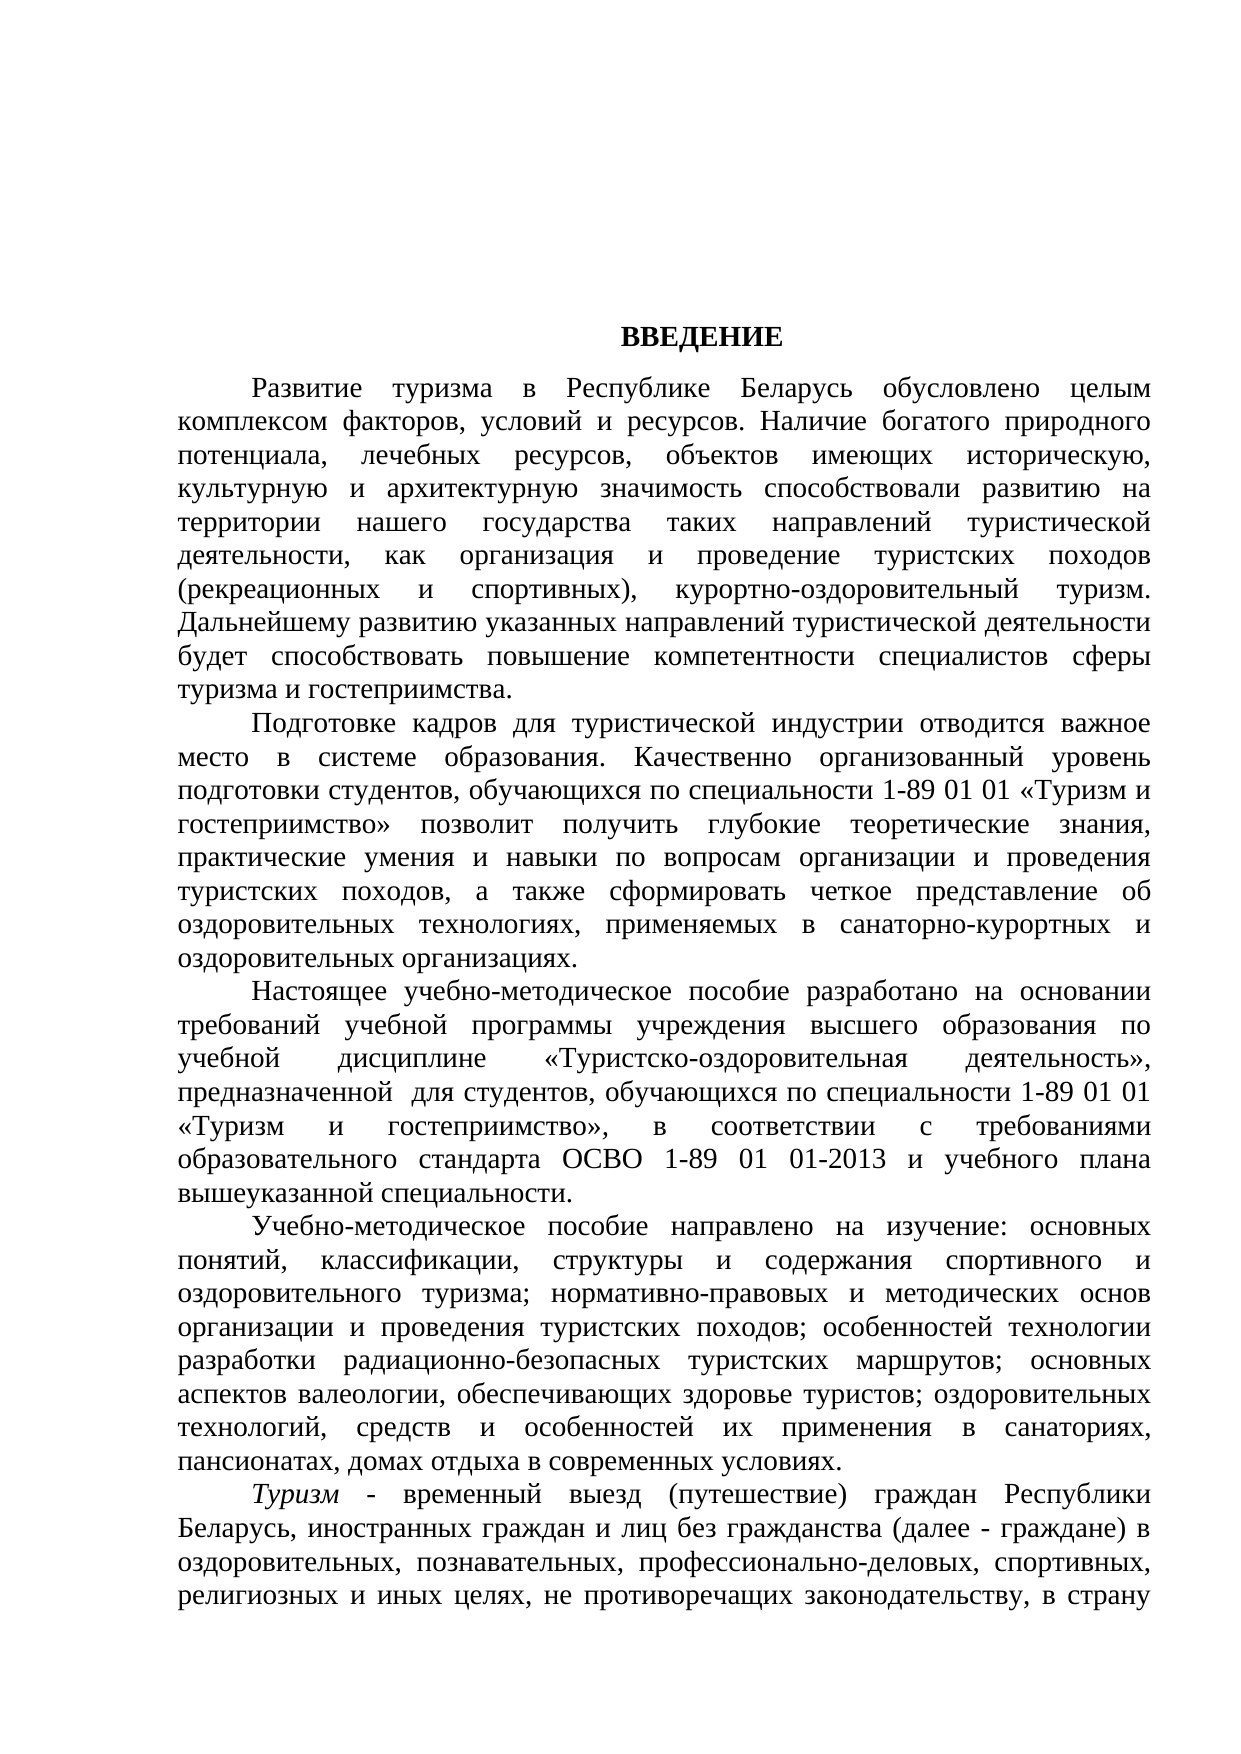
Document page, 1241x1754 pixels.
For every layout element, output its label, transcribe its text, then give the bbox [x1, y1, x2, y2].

text Учебно-методическое пособие направлено на изучение: основных понятий, классификации, структуры и содержания спортивного и оздоровительного туризма; нормативно-правовых и методических основ организации и проведения туристских походов; особенностей технологии разработки радиационно-безопасных туристских маршрутов; основных аспектов валеологии, обеспечивающих здоровье туристов; оздоровительных технологий, средств и особенностей их применения в санаториях, пансионатах, домах отдыха в современных условиях. [177, 1208, 1152, 1477]
text Развитие туризма в Республике Беларусь обусловлено целым комплексом факторов, условий и ресурсов. Наличие богатого природного потенциала, лечебных ресурсов, объектов имеющих историческую, культурную и архитектурную значимость способствовали развитию на территории нашего государства таких направлений туристической деятельности, как организация и проведение туристских походов (рекреационных и спортивных), курортно-оздоровительный туризм. Дальнейшему развитию указанных направлений туристической деятельности будет способствовать повышение компетентности специалистов сферы туризма и гостеприимства. [177, 370, 1152, 705]
text ВВЕДЕНИЕ [252, 319, 1152, 353]
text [177, 1477, 1152, 1611]
text Подготовке кадров для туристической индустрии отводится важное место в системе образования. Качественно организованный уровень подготовки студентов, обучающихся по специальности 1-89 01 01 «Туризм и гостеприимство» позволит получить глубокие теоретические знания, практические умения и навыки по вопросам организации и проведения туристских походов, а также сформировать четкое представление об оздоровительных технологиях, применяемых в санаторно-курортных и оздоровительных организациях. [177, 705, 1152, 973]
text Настоящее учебно-методическое пособие разработано на основании требований учебной программы учреждения высшего образования по учебной дисциплине «Туристско-оздоровительная деятельность», предназначенной для студентов, обучающихся по специальности 1-89 01 01 «Туризм и гостеприимство», в соответствии с требованиями образовательного стандарта ОСВО 1-89 01 01-2013 и учебного плана вышеуказанной специальности. [177, 973, 1152, 1208]
